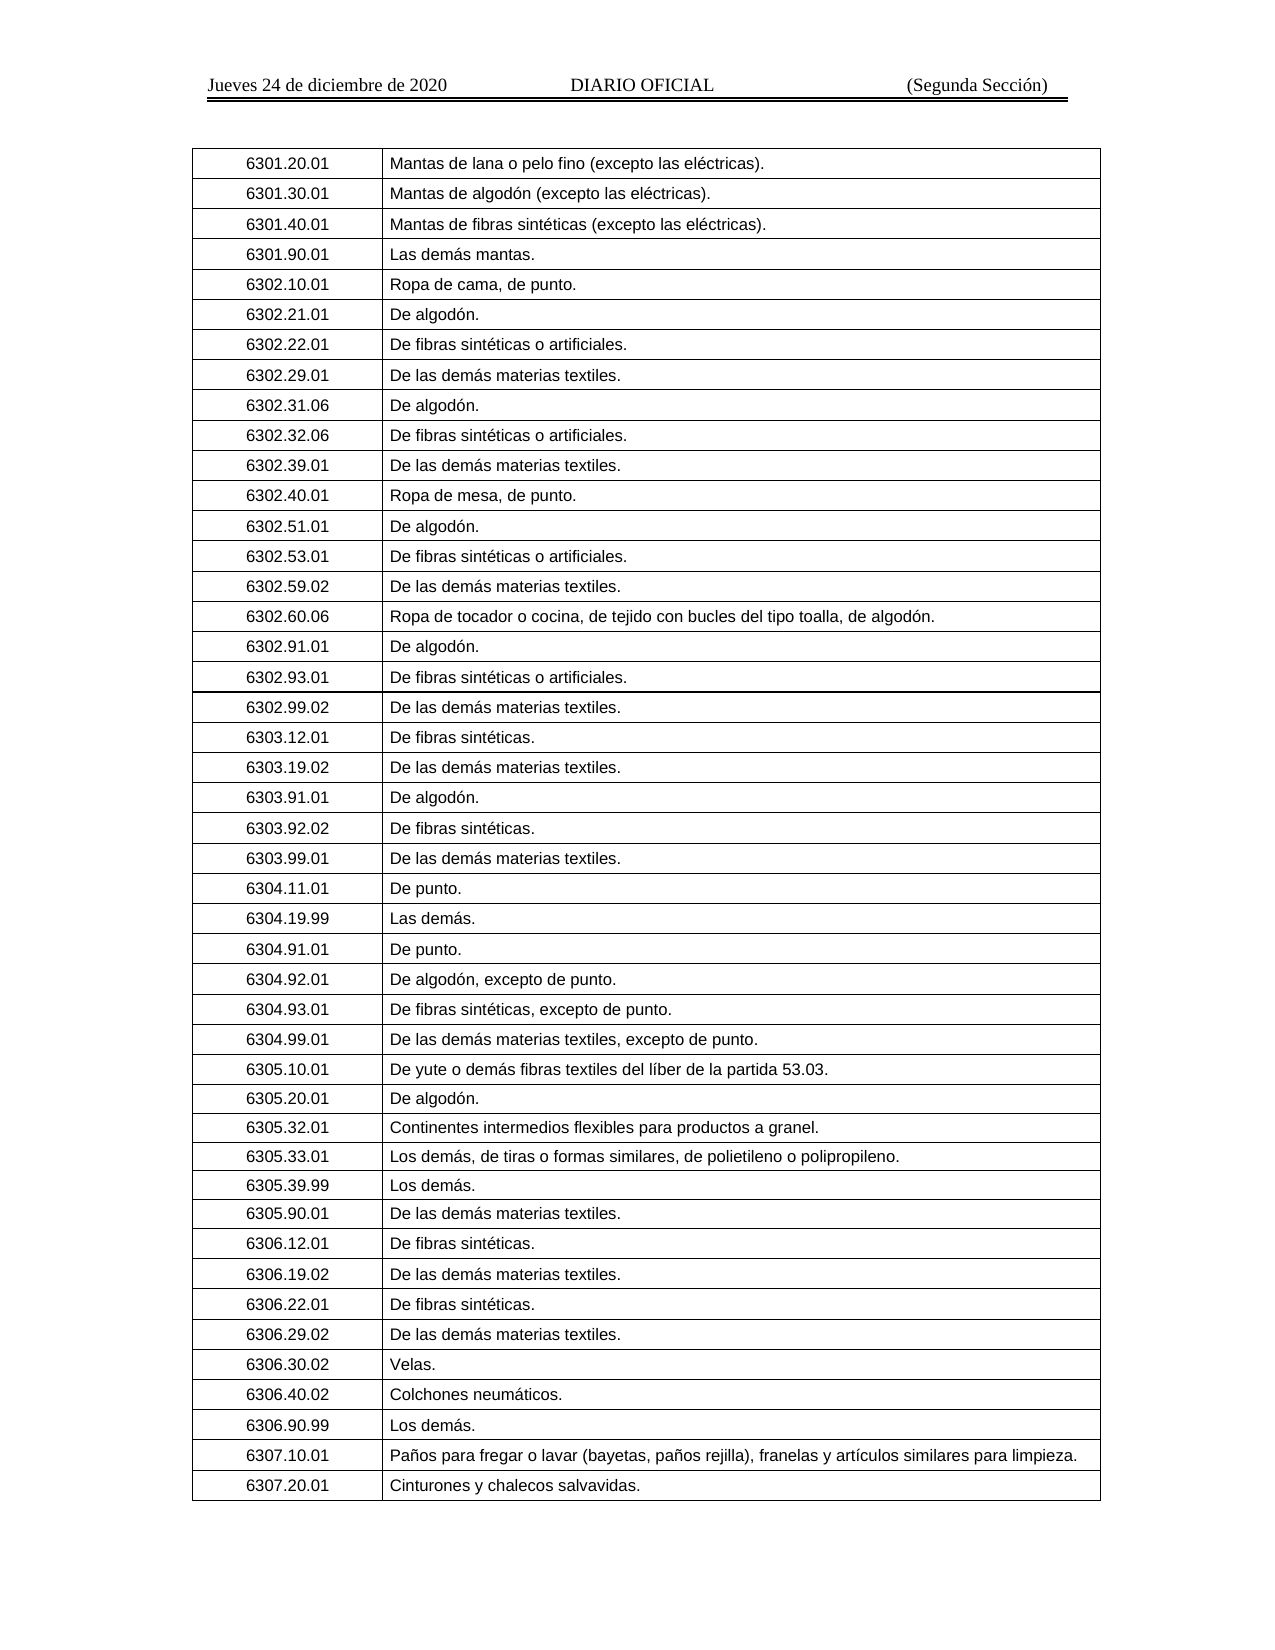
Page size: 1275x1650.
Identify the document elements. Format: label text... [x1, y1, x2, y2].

table_cell 6302.29.01 [193, 360, 382, 389]
table_cell De punto. [383, 934, 1100, 963]
table_cell 6302.99.02 [193, 693, 382, 722]
table_cell 6301.90.01 [193, 239, 382, 268]
table_cell De las demás materias textiles. [383, 360, 1100, 389]
table_cell De algodón. [383, 783, 1100, 812]
table_cell De algodón. [383, 390, 1100, 419]
table_cell 6305.90.01 [193, 1200, 382, 1228]
table_cell 6303.92.02 [193, 813, 382, 842]
table_cell 6306.12.01 [193, 1229, 382, 1258]
table_cell De fibras sintéticas, excepto de punto. [383, 995, 1100, 1024]
table_cell 6306.19.02 [193, 1259, 382, 1288]
table_cell 6301.30.01 [193, 179, 382, 208]
table_cell 6302.60.06 [193, 602, 382, 631]
table_cell De las demás materias textiles. [383, 1259, 1100, 1288]
table_cell De algodón. [383, 511, 1100, 540]
table_cell Los demás. [383, 1410, 1100, 1439]
table_cell De las demás materias textiles. [383, 753, 1100, 782]
table_cell De las demás materias textiles. [383, 1200, 1100, 1228]
table_cell De fibras sintéticas o artificiales. [383, 662, 1100, 691]
table_cell 6304.93.01 [193, 995, 382, 1024]
table_cell 6305.39.99 [193, 1171, 382, 1199]
table_cell Ropa de cama, de punto. [383, 270, 1100, 299]
table_cell 6306.29.02 [193, 1320, 382, 1349]
table_cell 6302.91.01 [193, 632, 382, 661]
table_cell Mantas de fibras sintéticas (excepto las eléctricas). [383, 209, 1100, 238]
table_cell 6306.22.01 [193, 1289, 382, 1318]
table_cell 6307.10.01 [193, 1440, 382, 1469]
table_cell De las demás materias textiles. [383, 844, 1100, 873]
table_cell 6302.40.01 [193, 481, 382, 510]
table_cell 6301.20.01 [193, 149, 382, 178]
table_cell 6303.99.01 [193, 844, 382, 873]
table_cell 6305.33.01 [193, 1143, 382, 1170]
table_cell Ropa de tocador o cocina, de tejido con bucles del tipo toalla, de algodón. [383, 602, 1100, 631]
table_cell Los demás, de tiras o formas similares, de polietileno o polipropileno. [383, 1143, 1100, 1170]
table_cell Colchones neumáticos. [383, 1380, 1100, 1409]
table_cell 6302.53.01 [193, 541, 382, 571]
table_cell 6302.22.01 [193, 330, 382, 359]
table_cell De algodón. [383, 300, 1100, 329]
table_cell De las demás materias textiles. [383, 572, 1100, 601]
table_cell 6304.92.01 [193, 964, 382, 993]
table_cell Ropa de mesa, de punto. [383, 481, 1100, 510]
table_cell Velas. [383, 1350, 1100, 1379]
table_cell 6303.91.01 [193, 783, 382, 812]
table_cell 6302.39.01 [193, 451, 382, 480]
table_cell De fibras sintéticas. [383, 1229, 1100, 1258]
table_cell 6302.59.02 [193, 572, 382, 601]
table_cell Las demás. [383, 904, 1100, 933]
table_cell 6305.20.01 [193, 1085, 382, 1113]
table_cell De las demás materias textiles. [383, 1320, 1100, 1349]
table_cell 6302.21.01 [193, 300, 382, 329]
table_cell 6302.93.01 [193, 662, 382, 691]
table_cell 6305.32.01 [193, 1114, 382, 1142]
table_cell Las demás mantas. [383, 239, 1100, 268]
table_cell 6302.10.01 [193, 270, 382, 299]
table_cell Continentes intermedios flexibles para productos a granel. [383, 1114, 1100, 1142]
table_cell 6302.32.06 [193, 421, 382, 450]
table_cell De fibras sintéticas o artificiales. [383, 541, 1100, 571]
table_cell De fibras sintéticas. [383, 813, 1100, 842]
table_cell 6306.90.99 [193, 1410, 382, 1439]
table_cell 6304.11.01 [193, 874, 382, 903]
table_cell 6305.10.01 [193, 1055, 382, 1084]
table_cell De las demás materias textiles, excepto de punto. [383, 1025, 1100, 1054]
table_cell De yute o demás fibras textiles del líber de la partida 53.03. [383, 1055, 1100, 1084]
table_cell 6304.19.99 [193, 904, 382, 933]
table_cell 6303.19.02 [193, 753, 382, 782]
table_cell Mantas de algodón (excepto las eléctricas). [383, 179, 1100, 208]
table_cell De algodón, excepto de punto. [383, 964, 1100, 993]
table_cell De punto. [383, 874, 1100, 903]
table_cell De las demás materias textiles. [383, 451, 1100, 480]
table_cell De las demás materias textiles. [383, 693, 1100, 722]
table_cell De fibras sintéticas. [383, 1289, 1100, 1318]
table_cell 6304.99.01 [193, 1025, 382, 1054]
table_cell 6302.31.06 [193, 390, 382, 419]
table_cell 6301.40.01 [193, 209, 382, 238]
table_cell 6306.30.02 [193, 1350, 382, 1379]
table_cell 6303.12.01 [193, 723, 382, 752]
table_cell 6307.20.01 [193, 1471, 382, 1500]
table_cell Los demás. [383, 1171, 1100, 1199]
table_cell 6302.51.01 [193, 511, 382, 540]
table_cell 6304.91.01 [193, 934, 382, 963]
table_cell De fibras sintéticas. [383, 723, 1100, 752]
table_cell Cinturones y chalecos salvavidas. [383, 1471, 1100, 1500]
table_cell Mantas de lana o pelo fino (excepto las eléctricas). [383, 149, 1100, 178]
table_cell De algodón. [383, 1085, 1100, 1113]
table_cell 6306.40.02 [193, 1380, 382, 1409]
table_cell De fibras sintéticas o artificiales. [383, 330, 1100, 359]
table_cell Paños para fregar o lavar (bayetas, paños rejilla), franelas y artículos similares para limpieza. [383, 1440, 1100, 1469]
table_cell De fibras sintéticas o artificiales. [383, 421, 1100, 450]
table_cell De algodón. [383, 632, 1100, 661]
